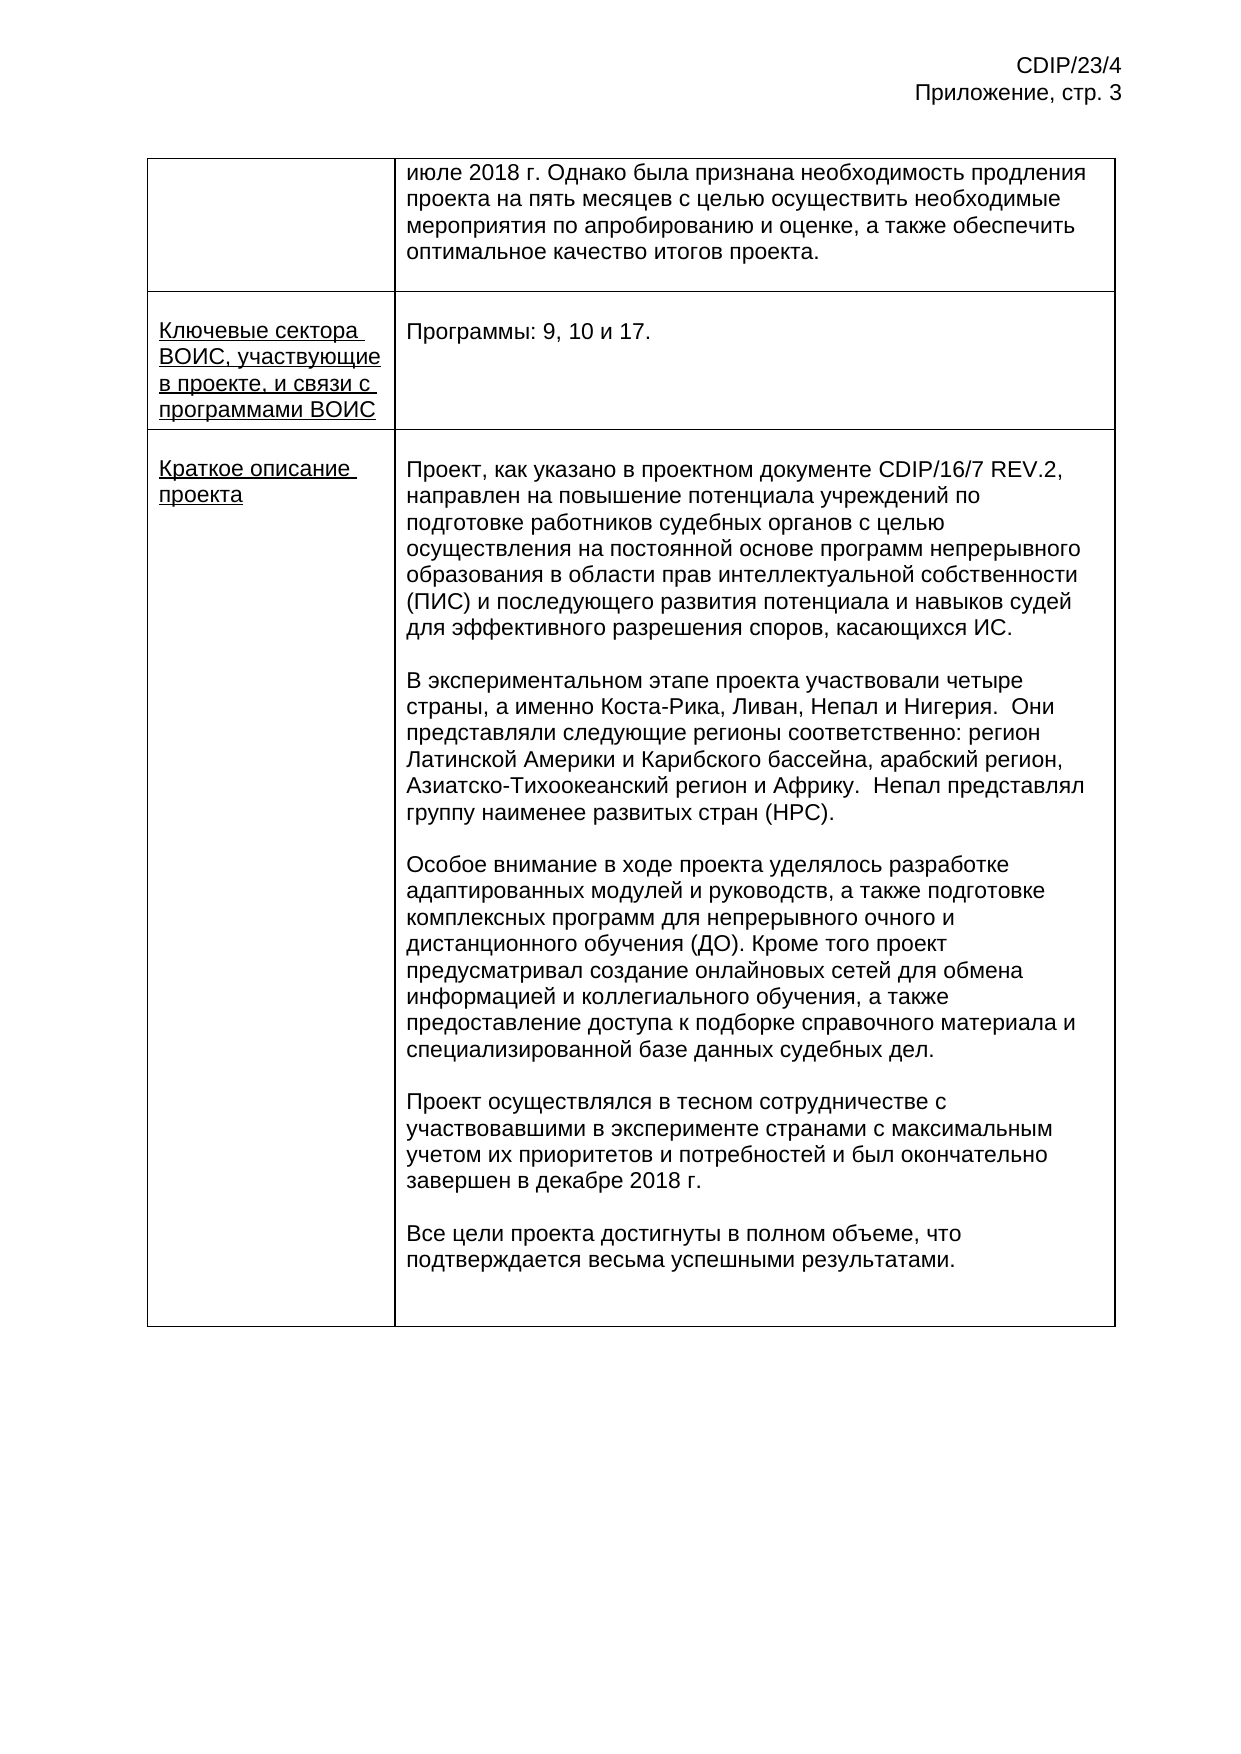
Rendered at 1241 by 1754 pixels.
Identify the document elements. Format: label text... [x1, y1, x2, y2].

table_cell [396, 159, 1114, 291]
table_cell Программы: 9, 10 и 17. [396, 292, 1114, 428]
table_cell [148, 159, 394, 291]
table_cell Проект, как указано в проектном документе CDIP/16/7 REV.2, направлен на повышение потенциала учреждений по подготовке работников судебных органов с целью осуществления на постоянной основе программ непрерывного образования в области прав интеллектуальной собственности (ПИС) и последующего развития потенциала и навыков судей для эффективного разрешения споров, касающихся ИС. В экспериментальном этапе проекта участвовали четыре страны, а именно Коста-Рика, Ливан, Непал и Нигерия. Они представляли следующие регионы соответственно: регион Латинской Америки и Карибского бассейна, арабский регион, Азиатско-Тихоокеанский регион и Африку. Непал представлял группу наименее развитых стран (НРС). Особое внимание в ходе проекта уделялось разработке адаптированных модулей и руководств, а также подготовке комплексных программ для непрерывного очного и дистанционного обучения (ДО). Кроме того проект предусматривал создание онлайновых сетей для обмена информацией и коллегиального обучения, а также предоставление доступа к подборке справочного материала и специализированной базе данных судебных дел. Проект осуществлялся в тесном сотрудничестве с участвовавшими в эксперименте странами с максимальным учетом их приоритетов и потребностей и был окончательно завершен в декабре 2018 г. Все цели проекта достигнуты в полном объеме, что подтверждается весьма успешными результатами. [396, 430, 1114, 1326]
table_cell Ключевые сектора ВОИС, участвующие в проекте, и связи с программами ВОИС [148, 292, 394, 428]
table_cell Краткое описание проекта [148, 430, 394, 1326]
